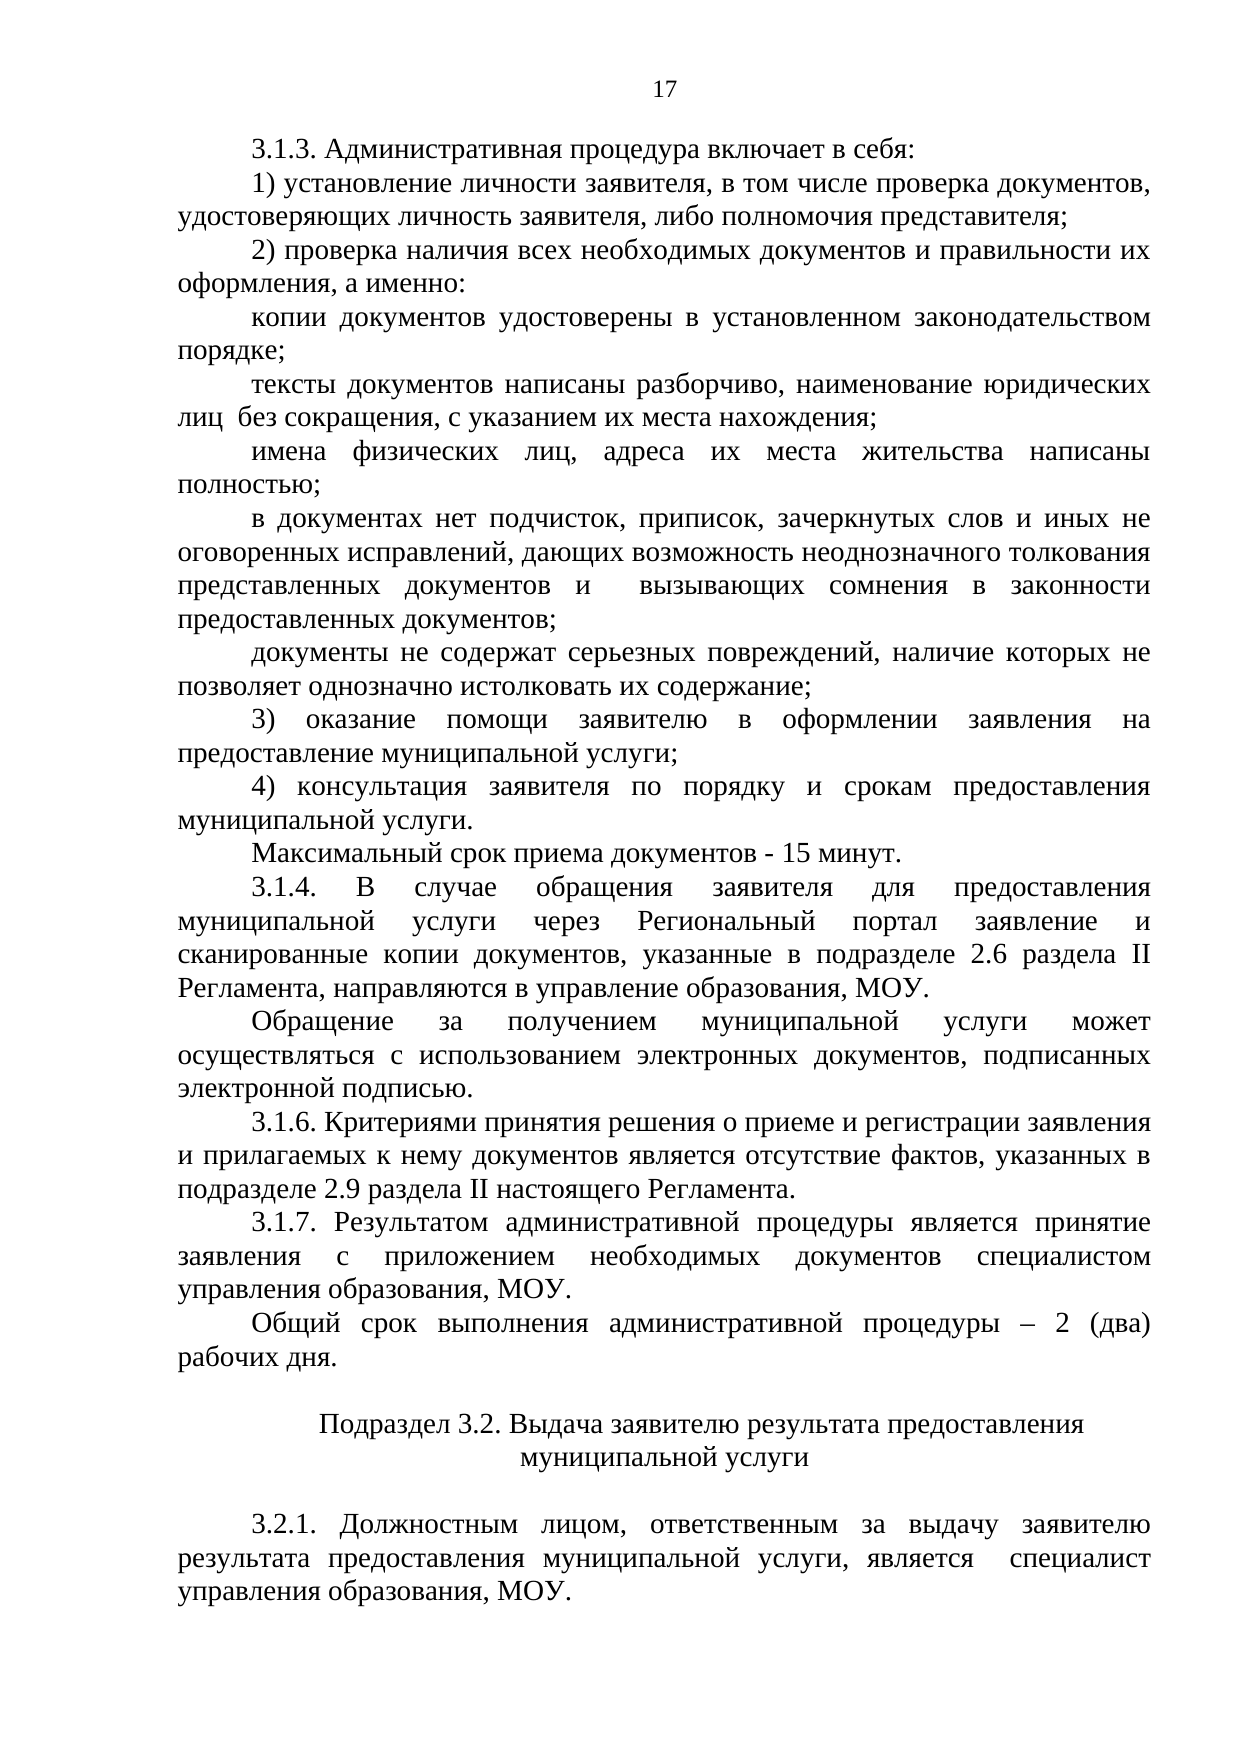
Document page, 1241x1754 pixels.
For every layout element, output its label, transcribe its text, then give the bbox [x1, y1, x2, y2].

text 4) консультация заявителя по порядку и срокам предоставления муниципальной услуги. [177, 768, 1152, 836]
text Обращение за получением муниципальной услуги может осуществляться с использованием электронных документов, подписанных электронной подписью. [177, 1003, 1152, 1104]
text 3.1.7. Результатом административной процедуры является принятие заявления с приложением необходимых документов специалистом управления образования, МОУ. [177, 1204, 1152, 1305]
text в документах нет подчисток, приписок, зачеркнутых слов и иных не оговоренных исправлений, дающих возможность неоднозначного толкования представленных документов и вызывающих сомнения в законности предоставленных документов; [177, 500, 1152, 634]
text Максимальный срок приема документов - 15 минут. [177, 836, 1152, 869]
text 3.1.6. Критериями принятия решения о приеме и регистрации заявления и прилагаемых к нему документов является отсутствие фактов, указанных в подразделе 2.9 раздела II настоящего Регламента. [177, 1104, 1152, 1204]
text копии документов удостоверены в установленном законодательством порядке; [177, 299, 1152, 366]
text 2) проверка наличия всех необходимых документов и правильности их оформления, а именно: [177, 232, 1152, 299]
text тексты документов написаны разборчиво, наименование юридических лиц без сокращения, с указанием их места нахождения; [177, 366, 1152, 433]
text документы не содержат серьезных повреждений, наличие которых не позволяет однозначно истолковать их содержание; [177, 634, 1152, 701]
text имена физических лиц, адреса их места жительства написаны полностью; [177, 433, 1152, 500]
text 3.2.1. Должностным лицом, ответственным за выдачу заявителю результата предоставления муниципальной услуги, является специалист управления образования, МОУ. [177, 1506, 1152, 1607]
text 3) оказание помощи заявителю в оформлении заявления на предоставление муниципальной услуги; [177, 701, 1152, 768]
text Подраздел 3.2. Выдача заявителю результата предоставления муниципальной услуги [177, 1406, 1152, 1473]
text 1) установление личности заявителя, в том числе проверка документов, удостоверяющих личность заявителя, либо полномочия представителя; [177, 165, 1152, 232]
text 3.1.3. Административная процедура включает в себя: [177, 131, 1152, 165]
text 3.1.4. В случае обращения заявителя для предоставления муниципальной услуги через Региональный портал заявление и сканированные копии документов, указанные в подразделе 2.6 раздела II Регламента, направляются в управление образования, МОУ. [177, 869, 1152, 1003]
text Общий срок выполнения административной процедуры – 2 (два) рабочих дня. [177, 1305, 1152, 1372]
